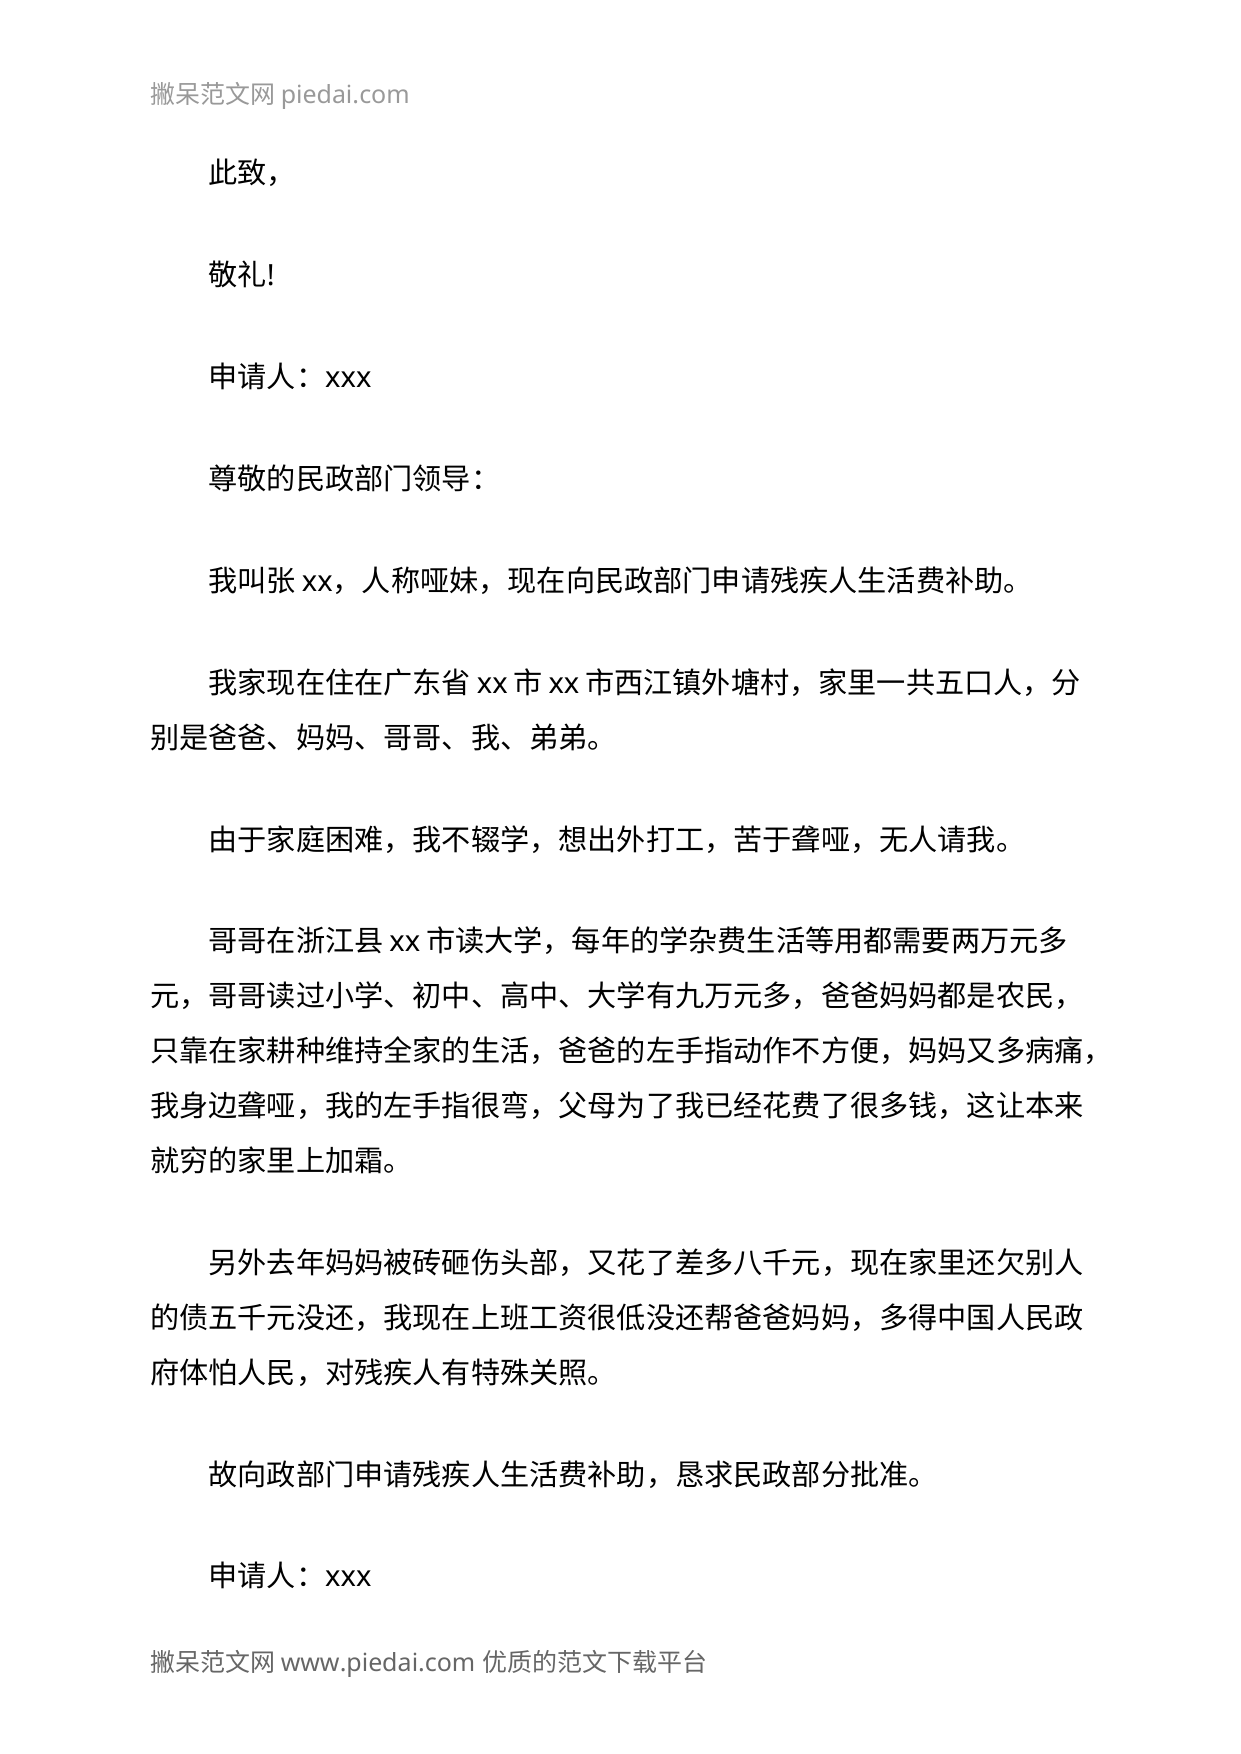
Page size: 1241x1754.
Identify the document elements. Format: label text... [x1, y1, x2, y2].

text 哥哥在浙江县xx市读大学，每年的学杂费生活等用都需要两万元多元，哥哥读过小学、初中、高中、大学有九万元多，爸爸妈妈都是农民，只靠在家耕种维持全家的生活，爸爸的左手指动作不方便，妈妈又多病痛，我身边聋哑，我的左手指很弯，父母为了我已经花费了很多钱，这让本来就穷的家里上加霜。 [150, 918, 1090, 1180]
text 另外去年妈妈被砖砸伤头部，又花了差多八千元，现在家里还欠别人的债五千元没还，我现在上班工资很低没还帮爸爸妈妈，多得中国人民政府体怕人民，对残疾人有特殊关照。 [150, 1239, 1090, 1392]
text 由于家庭困难，我不辍学，想出外打工，苦于聋哑，无人请我。 [150, 816, 1090, 858]
text 敬礼! [150, 252, 1090, 294]
text 申请人：xxx [150, 1553, 1090, 1595]
text 申请人：xxx [150, 354, 1090, 396]
text 此致， [150, 150, 1090, 192]
text 我叫张xx，人称哑妹，现在向民政部门申请残疾人生活费补助。 [150, 557, 1090, 600]
text 我家现在住在广东省xx市xx市西江镇外塘村，家里一共五口人，分别是爸爸、妈妈、哥哥、我、弟弟。 [150, 659, 1090, 757]
text 故向政部门申请残疾人生活费补助，恳求民政部分批准。 [150, 1451, 1090, 1493]
text 尊敬的民政部门领导： [150, 456, 1090, 498]
